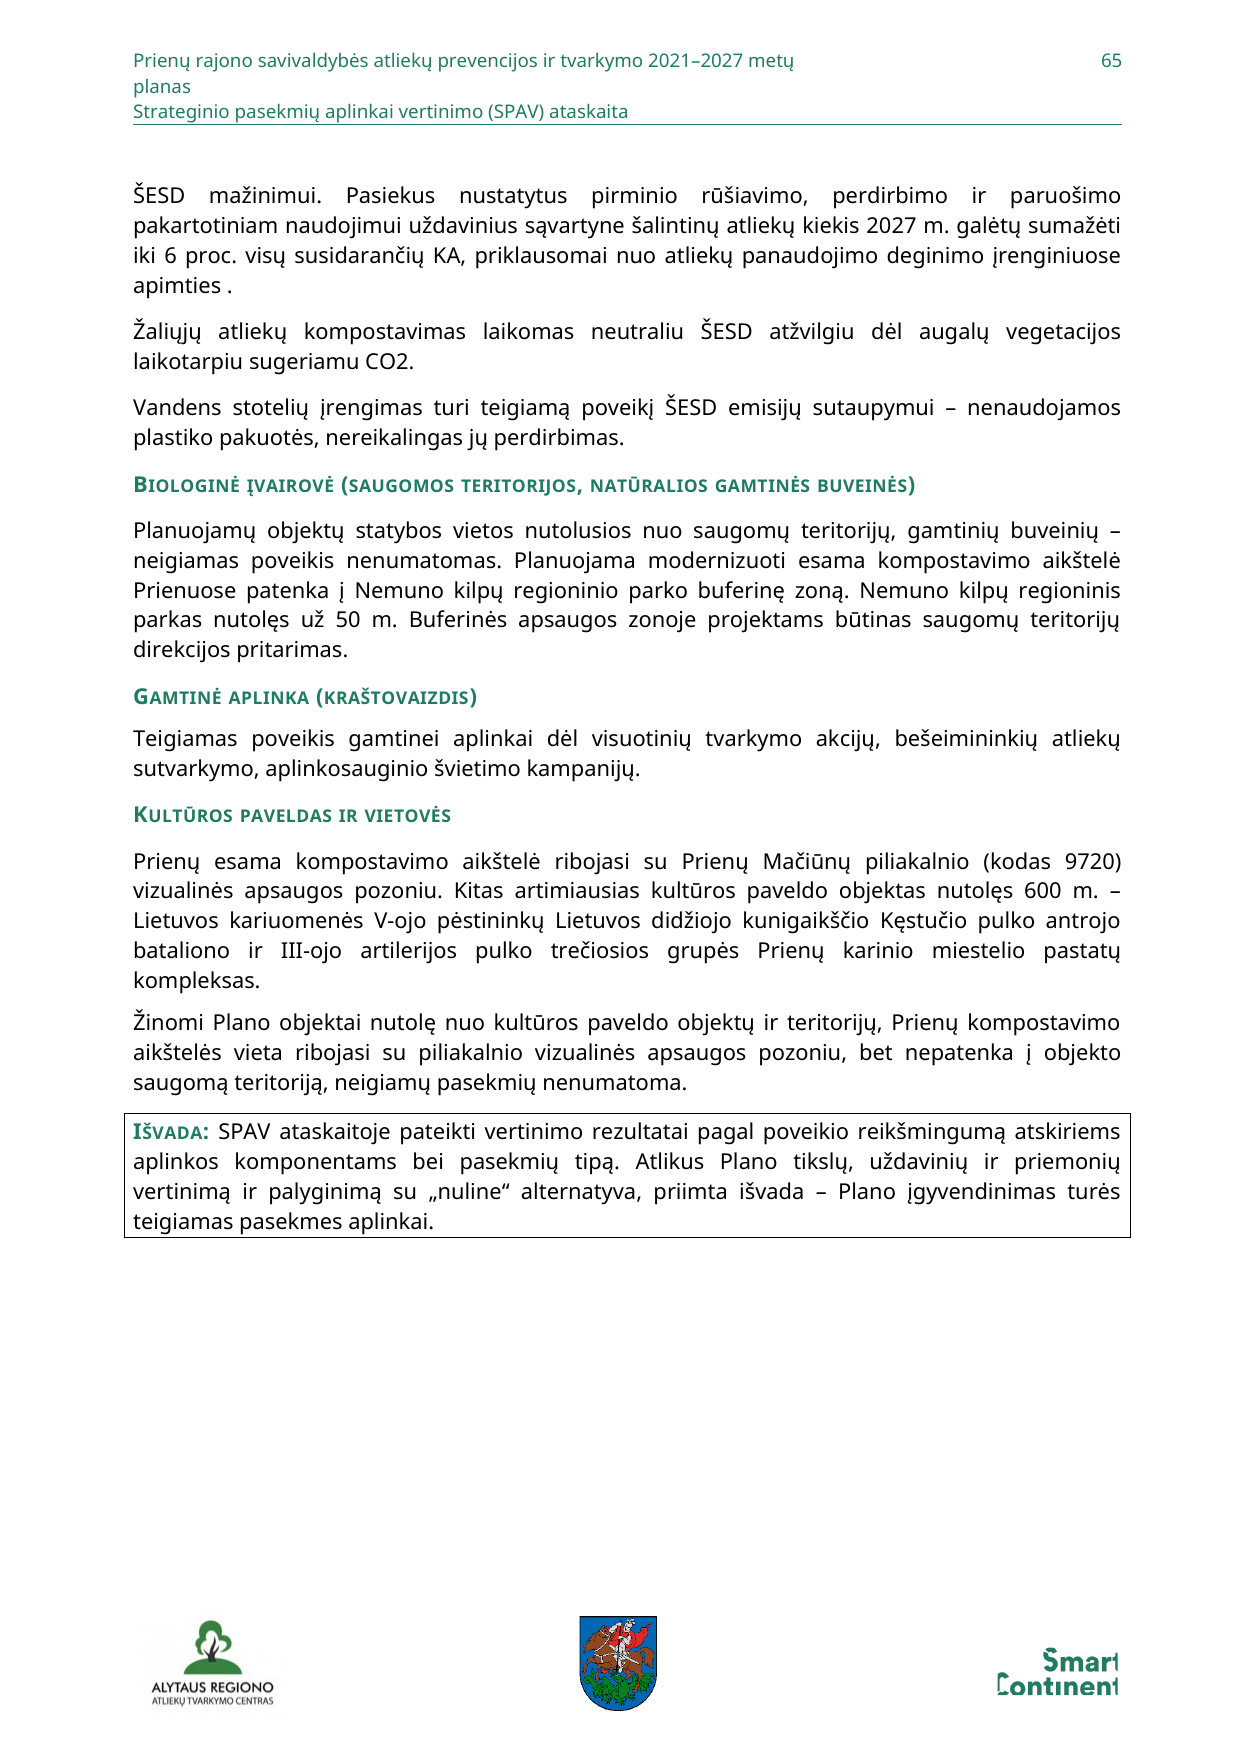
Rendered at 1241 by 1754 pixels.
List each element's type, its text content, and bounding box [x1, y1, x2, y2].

text Gamtinė aplinka (kraštovaizdis) [133, 681, 1122, 710]
text Išvada: SPAV ataskaitoje pateikti vertinimo rezultatai pagal poveikio reikšmingumą atskiriems aplinkos komponentams bei pasekmių tipą. Atlikus Plano tikslų, uždavinių ir priemonių vertinimą ir palyginimą su „nuline“ alternatyva, priimta išvada – Plano įgyvendinimas turės teigiamas pasekmes aplinkai. [125, 1114, 1130, 1237]
text Žaliųjų atliekų kompostavimas laikomas neutraliu ŠESD atžvilgiu dėl augalų vegetacijos laikotarpiu sugeriamu CO2. [133, 316, 1122, 376]
text Kultūros paveldas ir vietovės [133, 799, 1122, 829]
text Teigiamas poveikis gamtinei aplinkai dėl visuotinių tvarkymo akcijų, bešeimininkių atliekų sutvarkymo, aplinkosauginio švietimo kampanijų. [133, 723, 1122, 782]
picture [142, 1613, 286, 1721]
picture [579, 1616, 657, 1711]
text Prienų esama kompostavimo aikštelė ribojasi su Prienų Mačiūnų piliakalnio (kodas 9720) vizualinės apsaugos pozoniu. Kitas artimiausias kultūros paveldo objektas nutolęs 600 m. – Lietuvos kariuomenės V-ojo pėstininkų Lietuvos didžiojo kunigaikščio Kęstučio pulko antrojo bataliono ir III-ojo artilerijos pulko trečiosios grupės Prienų karinio miestelio pastatų kompleksas. [133, 846, 1122, 994]
text Planuojamų objektų statybos vietos nutolusios nuo saugomų teritorijų, gamtinių buveinių – neigiamas poveikis nenumatomas. Planuojama modernizuoti esama kompostavimo aikštelė Prienuose patenka į Nemuno kilpų regioninio parko buferinę zoną. Nemuno kilpų regioninis parkas nutolęs už 50 m. Buferinės apsaugos zonoje projektams būtinas saugomų teritorijų direkcijos pritarimas. [133, 515, 1122, 664]
text Žinomi Plano objektai nutolę nuo kultūros paveldo objektų ir teritorijų, Prienų kompostavimo aikštelės vieta ribojasi su piliakalnio vizualinės apsaugos pozoniu, bet nepatenka į objekto saugomą teritoriją, neigiamų pasekmių nenumatoma. [133, 1007, 1122, 1096]
text Biologinė įvairovė (saugomos teritorijos, natūralios gamtinės buveinės) [133, 468, 1122, 498]
picture [995, 1647, 1118, 1695]
text Vandens stotelių įrengimas turi teigiamą poveikį ŠESD emisijų sutaupymui – nenaudojamos plastiko pakuotės, nereikalingas jų perdirbimas. [133, 392, 1122, 452]
